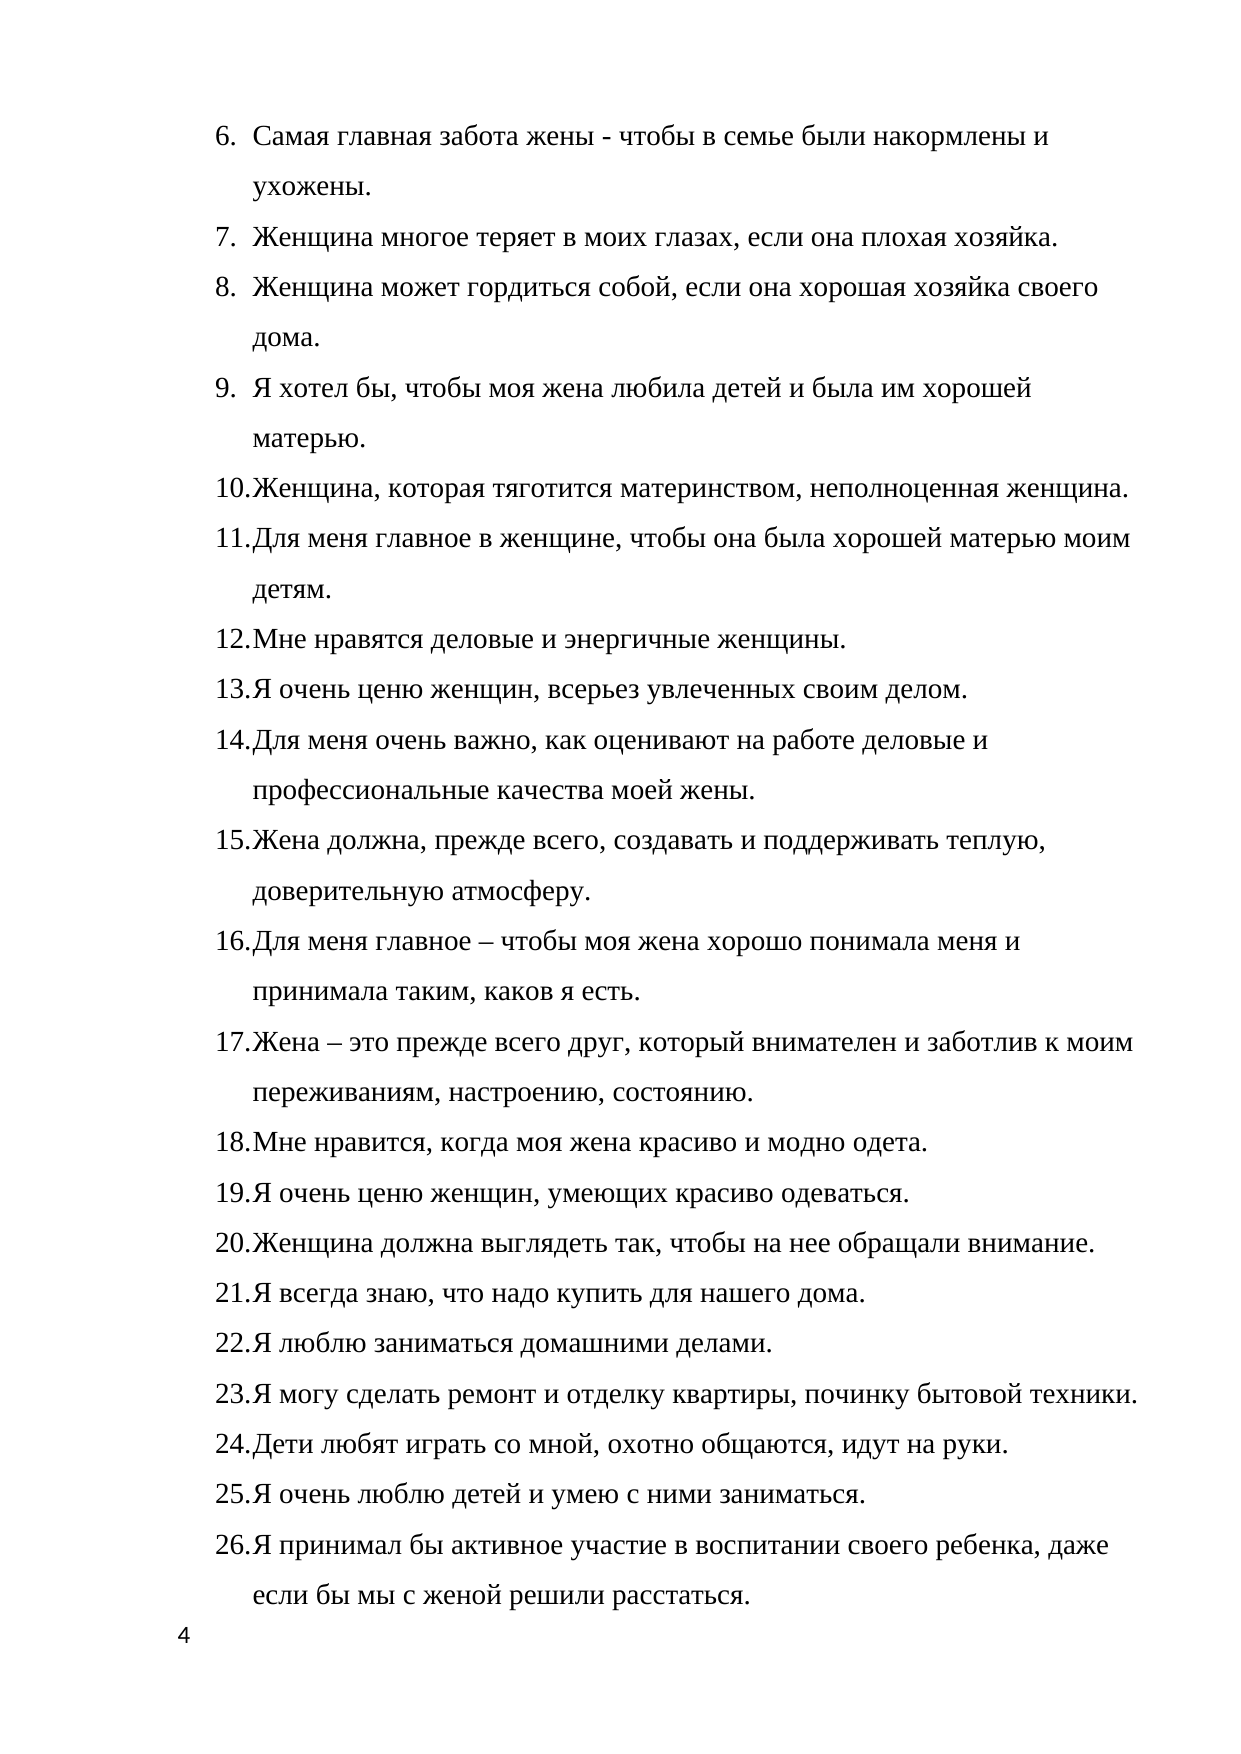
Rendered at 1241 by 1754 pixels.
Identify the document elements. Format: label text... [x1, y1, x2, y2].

list Я очень ценю женщин, всерьез увлеченных своим делом. [215, 672, 1152, 705]
list Женщина может гордиться собой, если она хорошая хозяйка своего дома. [215, 269, 1152, 353]
list Для меня главное – чтобы моя жена хорошо понимала меня и принимала таким, каков я есть. [215, 923, 1152, 1007]
list Для меня очень важно, как оценивают на работе деловые и профессиональные качества моей жены. [215, 722, 1152, 806]
list Женщина должна выглядеть так, чтобы на нее обращали внимание. [215, 1225, 1152, 1258]
list Я всегда знаю, что надо купить для нашего дома. [215, 1275, 1152, 1309]
list Я очень люблю детей и умею с ними заниматься. [215, 1477, 1152, 1510]
list Я принимал бы активное участие в воспитании своего ребенка, даже если бы мы с женой решили расстаться. [215, 1527, 1152, 1611]
list Мне нравится, когда моя жена красиво и модно одета. [215, 1124, 1152, 1158]
list Жена – это прежде всего друг, который внимателен и заботлив к моим переживаниям, настроению, состоянию. [215, 1024, 1152, 1108]
list Женщина, которая тяготится материнством, неполноценная женщина. [215, 470, 1152, 504]
list Я могу сделать ремонт и отделку квартиры, починку бытовой техники. [215, 1376, 1152, 1409]
list Я хотел бы, чтобы моя жена любила детей и была им хорошей матерью. [215, 370, 1152, 453]
list Дети любят играть со мной, охотно общаются, идут на руки. [215, 1426, 1152, 1460]
list Самая главная забота жены - чтобы в семье были накормлены и ухожены. [215, 118, 1152, 202]
list Жена должна, прежде всего, создавать и поддерживать теплую, доверительную атмосферу. [215, 822, 1152, 906]
list Мне нравятся деловые и энергичные женщины. [215, 621, 1152, 655]
list Для меня главное в женщине, чтобы она была хорошей матерью моим детям. [215, 521, 1152, 604]
list Я люблю заниматься домашними делами. [215, 1326, 1152, 1359]
list Я очень ценю женщин, умеющих красиво одеваться. [215, 1175, 1152, 1208]
list Женщина многое теряет в моих глазах, если она плохая хозяйка. [215, 219, 1152, 252]
